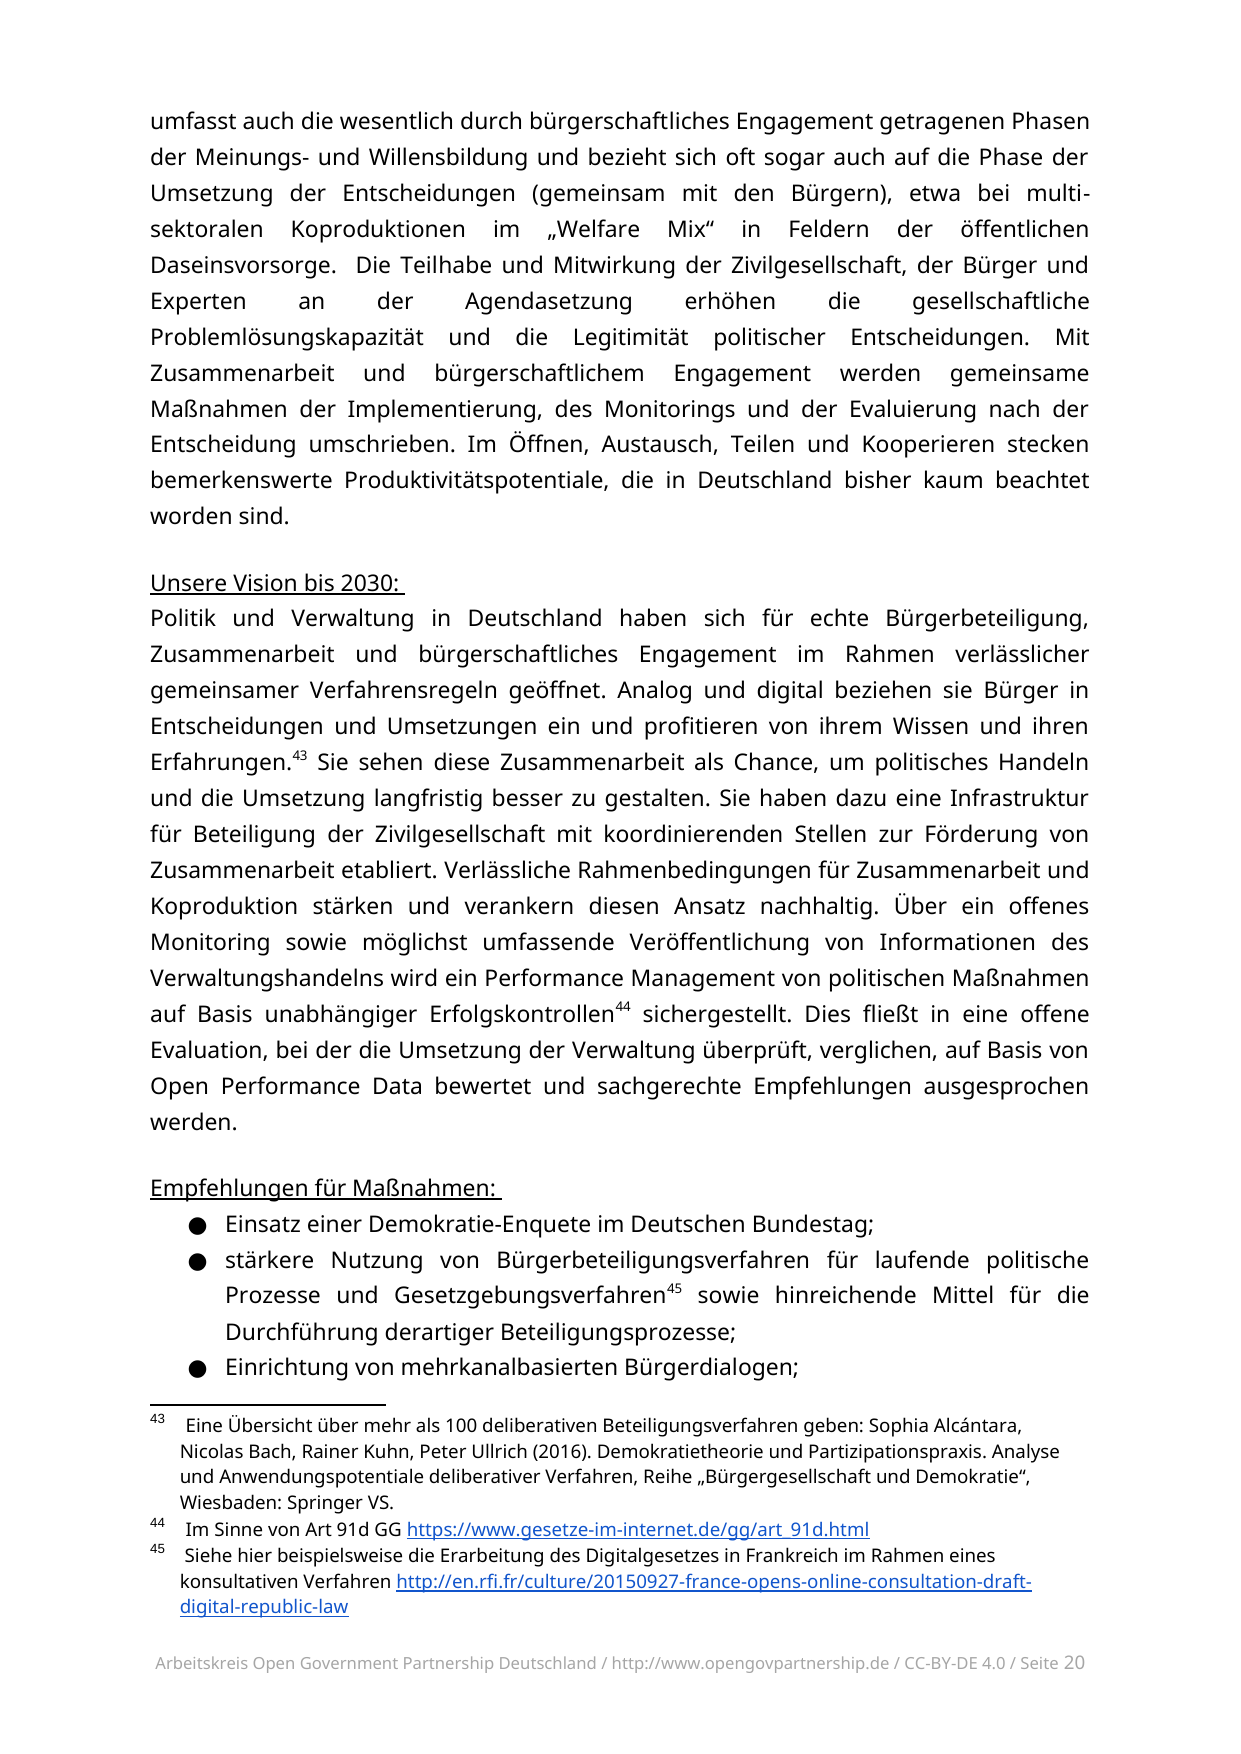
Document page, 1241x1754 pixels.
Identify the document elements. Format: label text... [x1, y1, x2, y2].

list Einrichtung von mehrkanalbasierten Bürgerdialogen; [187, 1351, 1090, 1383]
list Einsatz einer Demokratie-Enquete im Deutschen Bundestag; [187, 1208, 1090, 1239]
text Unsere Vision bis 2030: [150, 566, 1090, 598]
list stärkere Nutzung von Bürgerbeteiligungsverfahren für laufende politische Prozesse und Gesetzgebungsverfahren sowie hinreichende Mittel für die Durchführung derartiger Beteiligungsprozesse; [187, 1243, 1090, 1347]
text Politik und Verwaltung in Deutschland haben sich für echte Bürgerbeteiligung, Zusammenarbeit und bürgerschaftliches Engagement im Rahmen verlässlicher gemeinsamer Verfahrensregeln geöffnet. Analog und digital beziehen sie Bürger in Entscheidungen und Umsetzungen ein und profitieren von ihrem Wissen und ihren Erfahrungen. Sie sehen diese Zusammenarbeit als Chance, um politisches Handeln und die Umsetzung langfristig besser zu gestalten. Sie haben dazu eine Infrastruktur für Beteiligung der Zivilgesellschaft mit koordinierenden Stellen zur Förderung von Zusammenarbeit etabliert. Verlässliche Rahmenbedingungen für Zusammenarbeit und Koproduktion stärken und verankern diesen Ansatz nachhaltig. Über ein offenes Monitoring sowie möglichst umfassende Veröffentlichung von Informationen des Verwaltungshandelns wird ein Performance Management von politischen Maßnahmen auf Basis unabhängiger Erfolgskontrollen sichergestellt. Dies fließt in eine offene Evaluation, bei der die Umsetzung der Verwaltung überprüft, verglichen, auf Basis von Open Performance Data bewertet und sachgerechte Empfehlungen ausgesprochen werden. [150, 602, 1090, 1137]
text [150, 105, 1090, 532]
text Empfehlungen für Maßnahmen: [150, 1172, 1090, 1203]
